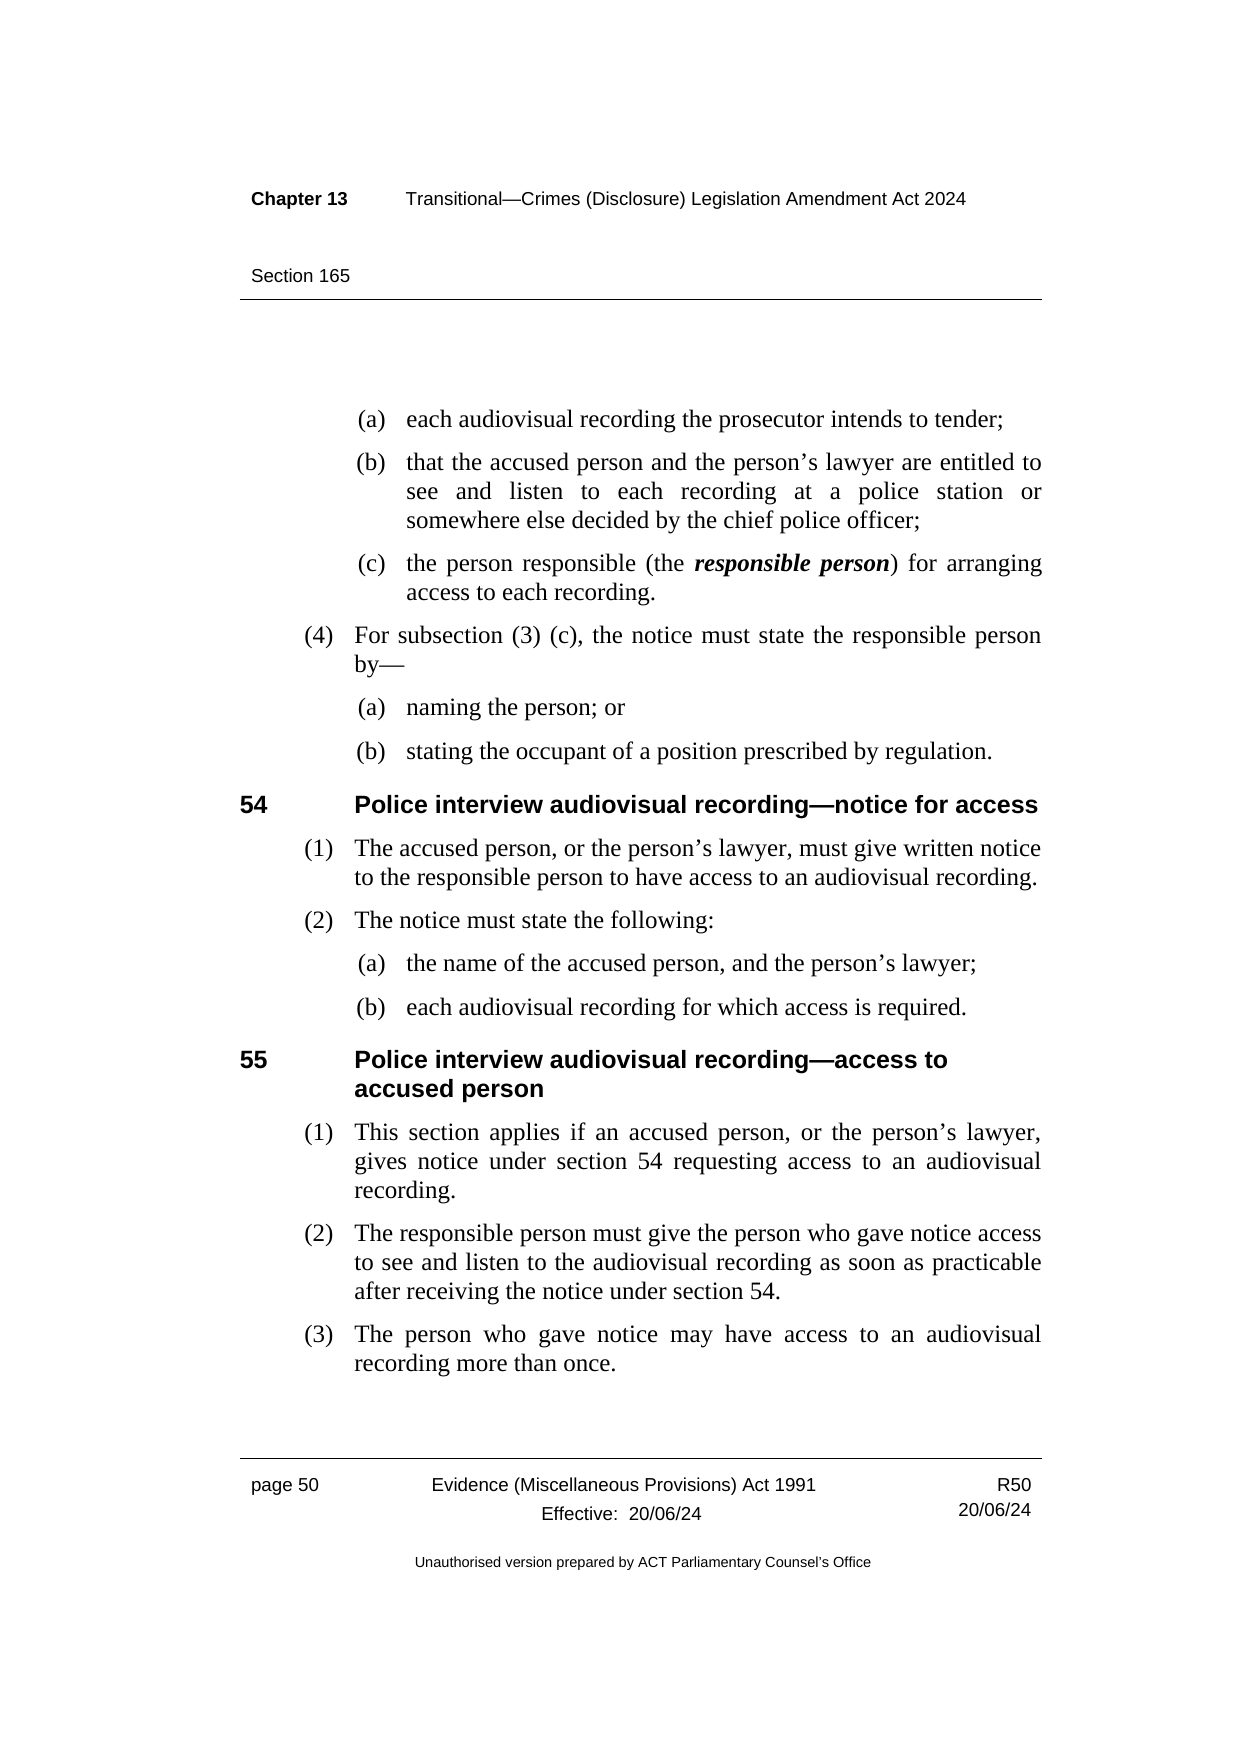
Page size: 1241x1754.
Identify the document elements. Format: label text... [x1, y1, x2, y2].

text (b) that the accused person and the person’s lawyer are entitled to see and listen to each recording at a police station or somewhere else decided by the chief police officer; [239, 447, 1042, 534]
text (1) This section applies if an accused person, or the person’s lawyer, gives notice under section 54 requesting access to an audiovisual recording. [239, 1117, 1042, 1204]
text 54 Police interview audiovisual recording—notice for access [239, 789, 1042, 818]
text (1) The accused person, or the person’s lawyer, must give written notice to the responsible person to have access to an audiovisual recording. [239, 833, 1042, 890]
text (b) stating the occupant of a position prescribed by regulation. [239, 736, 1042, 764]
text (a) naming the person; or [239, 692, 1042, 721]
text (4) For subsection (3) (c), the notice must state the responsible person by— [239, 620, 1042, 678]
text (b) each audiovisual recording for which access is required. [239, 992, 1042, 1020]
text (c) the person responsible (the responsible person) for arranging access to each recording. [239, 548, 1042, 606]
text (2) The responsible person must give the person who gave notice access to see and listen to the audiovisual recording as soon as practicable after receiving the notice under section 54. [239, 1218, 1042, 1304]
text (3) The person who gave notice may have access to an audiovisual recording more than once. [239, 1319, 1042, 1377]
text (a) the name of the accused person, and the person’s lawyer; [239, 948, 1042, 977]
text 55 Police interview audiovisual recording—access to accused person [239, 1045, 1042, 1103]
text (a) each audiovisual recording the prosecutor intends to tender; [239, 404, 1042, 433]
text (2) The notice must state the following: [239, 905, 1042, 934]
